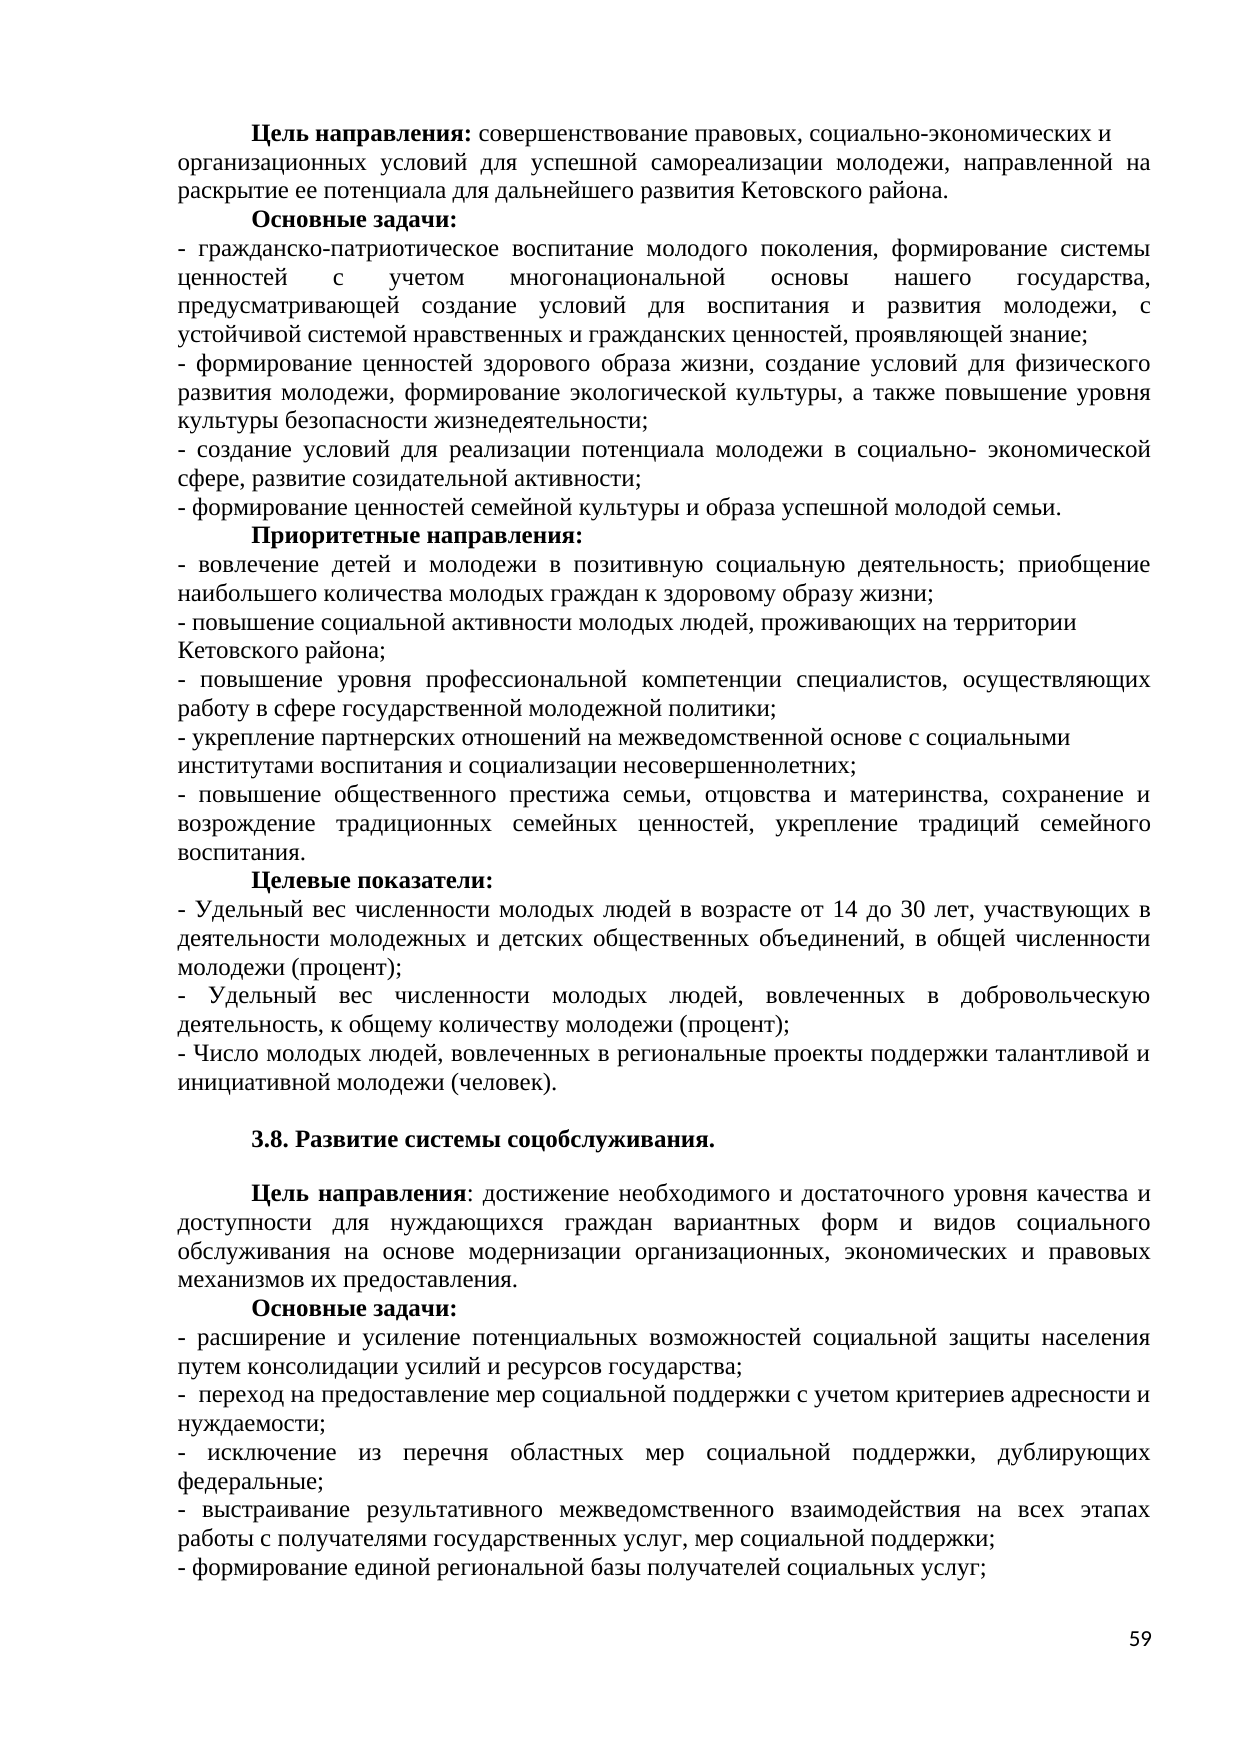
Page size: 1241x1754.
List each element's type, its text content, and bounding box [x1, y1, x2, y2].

text - вовлечение детей и молодежи в позитивную социальную деятельность; приобщение наибольшего количества молодых граждан к здоровому образу жизни; [177, 549, 1152, 607]
text Целевые показатели: [177, 866, 1152, 894]
text - формирование ценностей семейной культуры и образа успешной молодой семьи. [177, 492, 1152, 521]
text - формирование единой региональной базы получателей социальных услуг; [177, 1552, 1152, 1581]
text - создание условий для реализации потенциала молодежи в социально- экономической сфере, развитие созидательной активности; [177, 434, 1152, 492]
text - гражданско-патриотическое воспитание молодого поколения, формирование системы ценностей с учетом многонациональной основы нашего государства, предусматривающей создание условий для воспитания и развития молодежи, с устойчивой системой нравственных и гражданских ценностей, проявляющей знание; [177, 233, 1152, 348]
text - выстраивание результативного межведомственного взаимодействия на всех этапах работы с получателями государственных услуг, мер социальной поддержки; [177, 1494, 1152, 1552]
text Кетовского района; [177, 636, 1152, 664]
text Основные задачи: [177, 1293, 1152, 1322]
text Цель направления: совершенствование правовых, социально-экономических и [177, 118, 1152, 147]
text - повышение уровня профессиональной компетенции специалистов, осуществляющих работу в сфере государственной молодежной политики; [177, 664, 1152, 722]
text - формирование ценностей здорового образа жизни, создание условий для физического развития молодежи, формирование экологической культуры, а также повышение уровня культуры безопасности жизнедеятельности; [177, 348, 1152, 434]
text 3.8. Развитие системы соцобслуживания. [177, 1124, 1152, 1153]
text - переход на предоставление мер социальной поддержки с учетом критериев адресности и нуждаемости; [177, 1379, 1152, 1437]
text - расширение и усиление потенциальных возможностей социальной защиты населения путем консолидации усилий и ресурсов государства; [177, 1322, 1152, 1379]
text - исключение из перечня областных мер социальной поддержки, дублирующих федеральные; [177, 1437, 1152, 1494]
text институтами воспитания и социализации несовершеннолетних; [177, 751, 1152, 779]
text - укрепление партнерских отношений на межведомственной основе с социальными [177, 722, 1152, 751]
text Основные задачи: [177, 204, 1152, 233]
text Цель направления: достижение необходимого и достаточного уровня качества и доступности для нуждающихся граждан вариантных форм и видов социального обслуживания на основе модернизации организационных, экономических и правовых механизмов их предоставления. [177, 1178, 1152, 1293]
text - повышение социальной активности молодых людей, проживающих на территории [177, 607, 1152, 636]
text организационных условий для успешной самореализации молодежи, направленной на раскрытие ее потенциала для дальнейшего развития Кетовского района. [177, 147, 1152, 204]
text - Удельный вес численности молодых людей в возрасте от 14 до 30 лет, участвующих в деятельности молодежных и детских общественных объединений, в общей численности молодежи (процент); [177, 894, 1152, 981]
text Приоритетные направления: [177, 521, 1152, 549]
text - повышение общественного престижа семьи, отцовства и материнства, сохранение и возрождение традиционных семейных ценностей, укрепление традиций семейного воспитания. [177, 779, 1152, 866]
text - Число молодых людей, вовлеченных в региональные проекты поддержки талантливой и инициативной молодежи (человек). [177, 1038, 1152, 1096]
text - Удельный вес численности молодых людей, вовлеченных в добровольческую деятельность, к общему количеству молодежи (процент); [177, 981, 1152, 1038]
